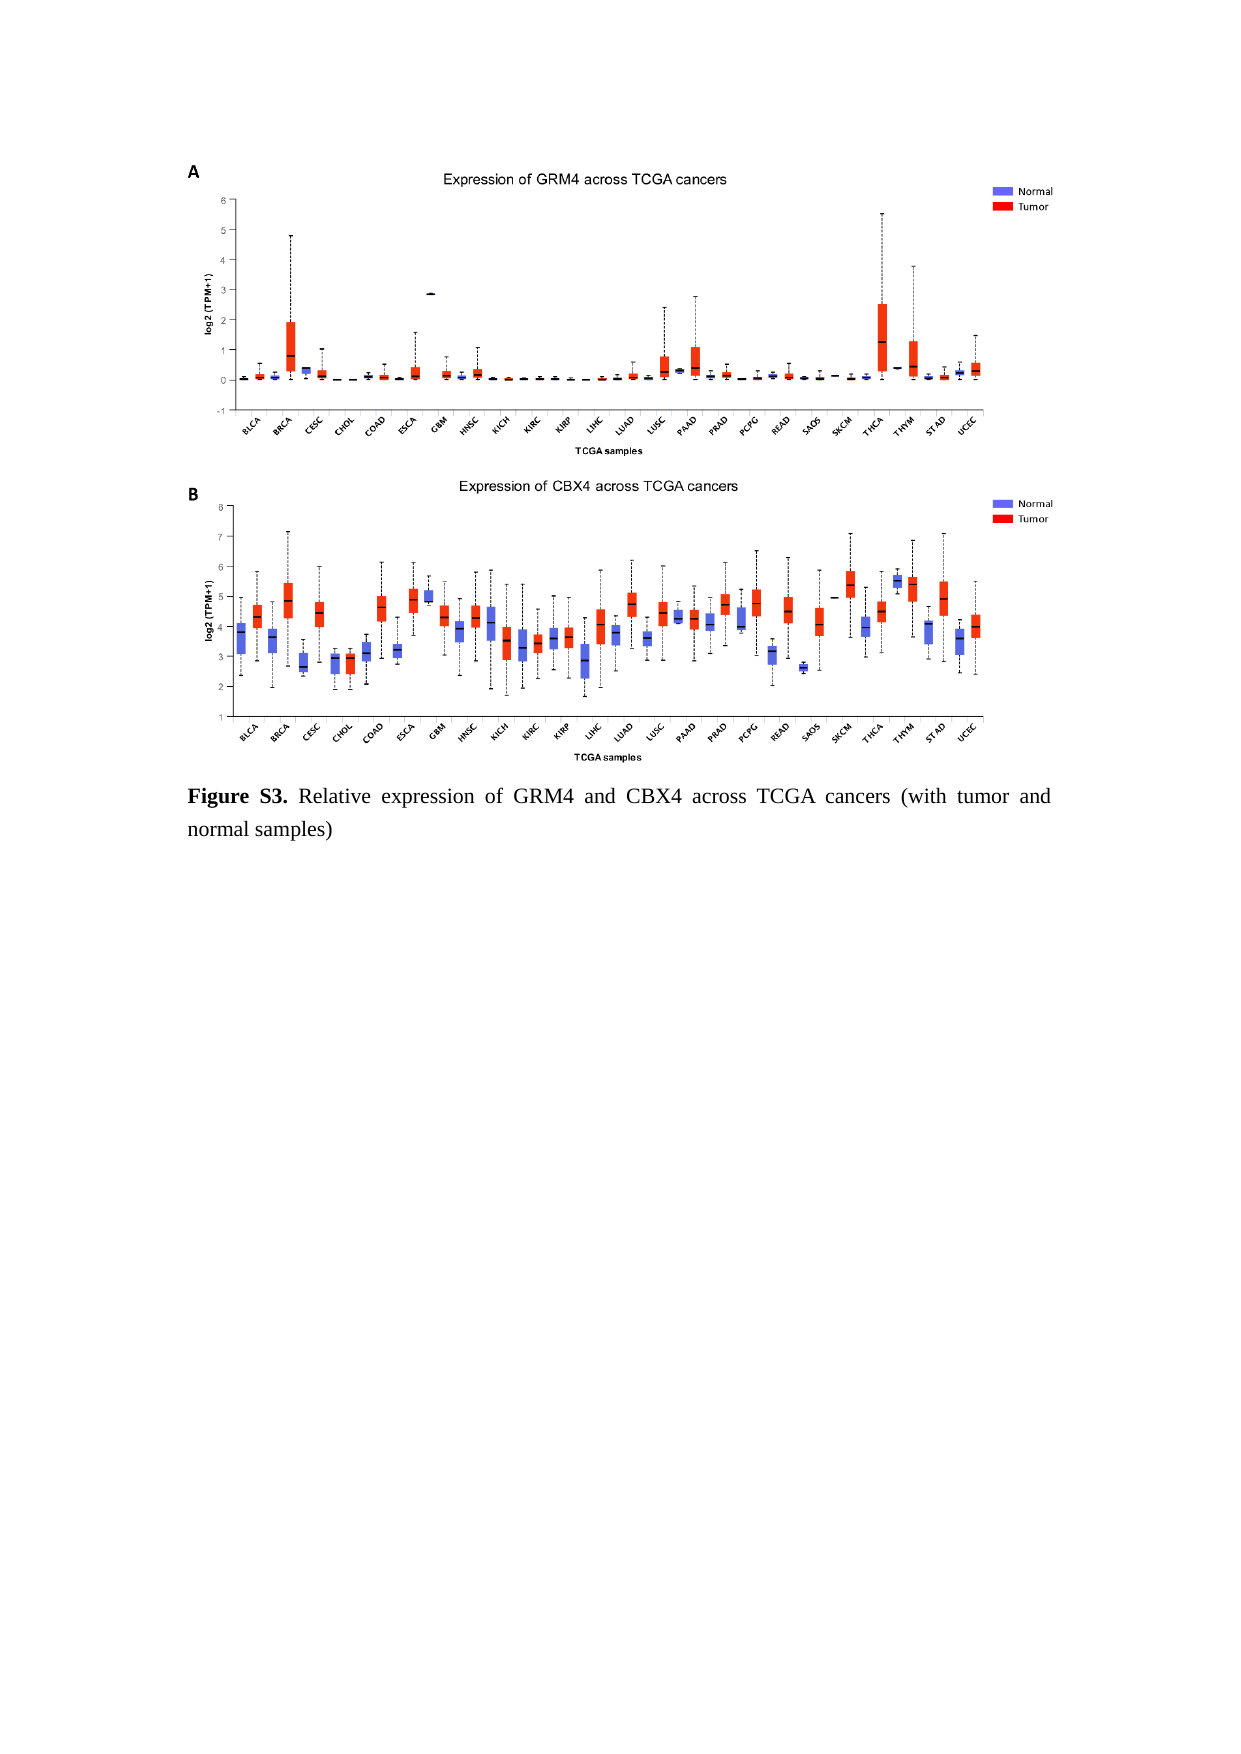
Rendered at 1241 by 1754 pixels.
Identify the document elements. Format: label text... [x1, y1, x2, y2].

picture [187, 162, 1053, 771]
text Figure S3. Relative expression of GRM4 and CBX4 across TCGA cancers (with tumor and normal samples) [187, 779, 1053, 844]
